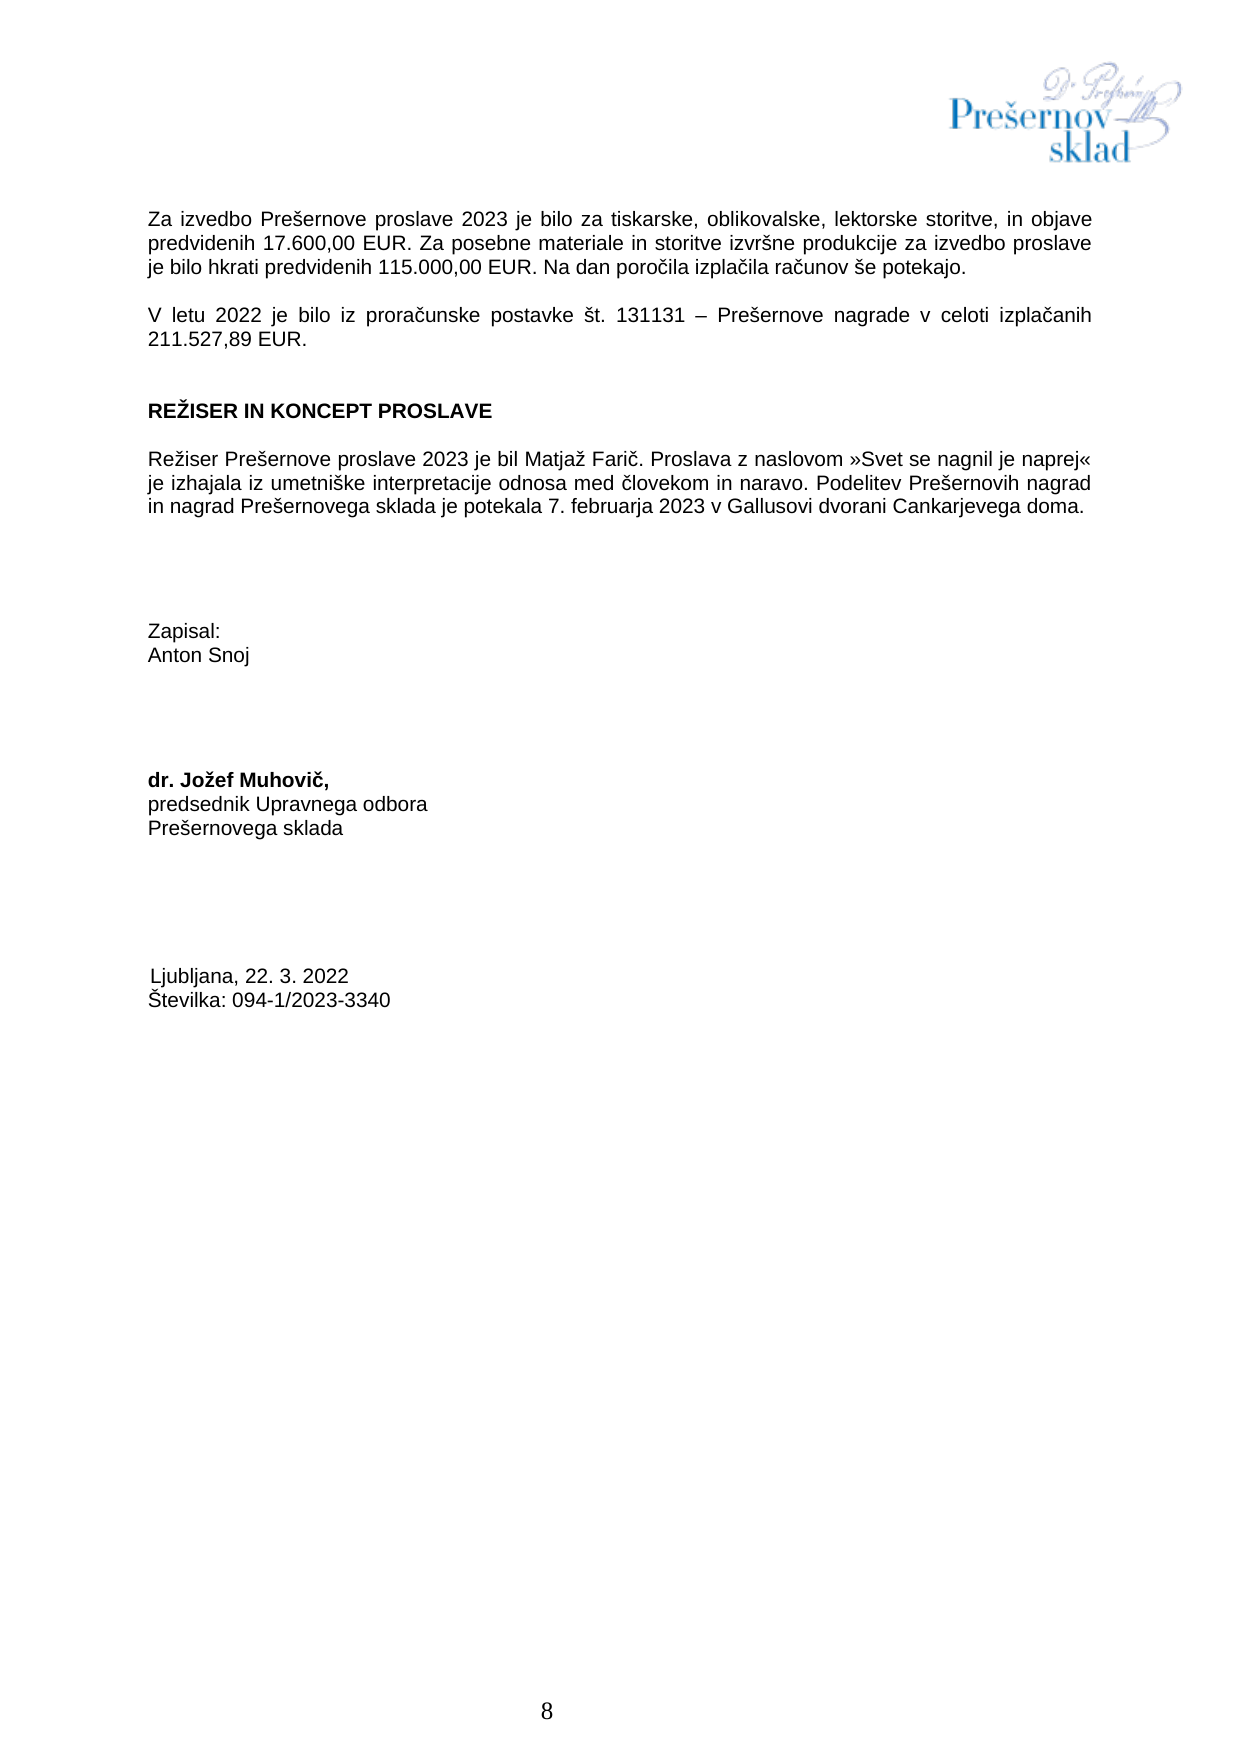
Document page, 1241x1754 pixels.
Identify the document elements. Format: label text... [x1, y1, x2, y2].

text Prešernovega sklada [148, 815, 1093, 839]
text V letu 2022 je bilo iz proračunske postavke št. 131131 – Prešernove nagrade v celoti izplačanih 211.527,89 EUR. [148, 303, 1093, 351]
text Številka: 094-1/2023-3340 [148, 988, 1093, 1012]
text Za izvedbo Prešernove proslave 2023 je bilo za tiskarske, oblikovalske, lektorske storitve, in objave predvidenih 17.600,00 EUR. Za posebne materiale in storitve izvršne produkcije za izvedbo proslave je bilo hkrati predvidenih 115.000,00 EUR. Na dan poročila izplačila računov še potekajo. [148, 207, 1093, 279]
text Zapisal: [148, 590, 1093, 643]
text dr. Jožef Muhovič, [148, 739, 1093, 791]
text REŽISER IN KONCEPT PROSLAVE [148, 398, 1093, 422]
text Anton Snoj [148, 643, 1093, 691]
text Režiser Prešernove proslave 2023 je bil Matjaž Farič. Proslava z naslovom »Svet se nagnil je naprej« je izhajala iz umetniške interpretacije odnosa med človekom in naravo. Podelitev Prešernovih nagrad in nagrad Prešernovega sklada je potekala 7. februarja 2023 v Gallusovi dvorani Cankarjevega doma. [148, 446, 1093, 518]
text Ljubljana, 22. 3. 2022 [150, 964, 1093, 988]
text predsednik Upravnega odbora [148, 791, 1093, 815]
